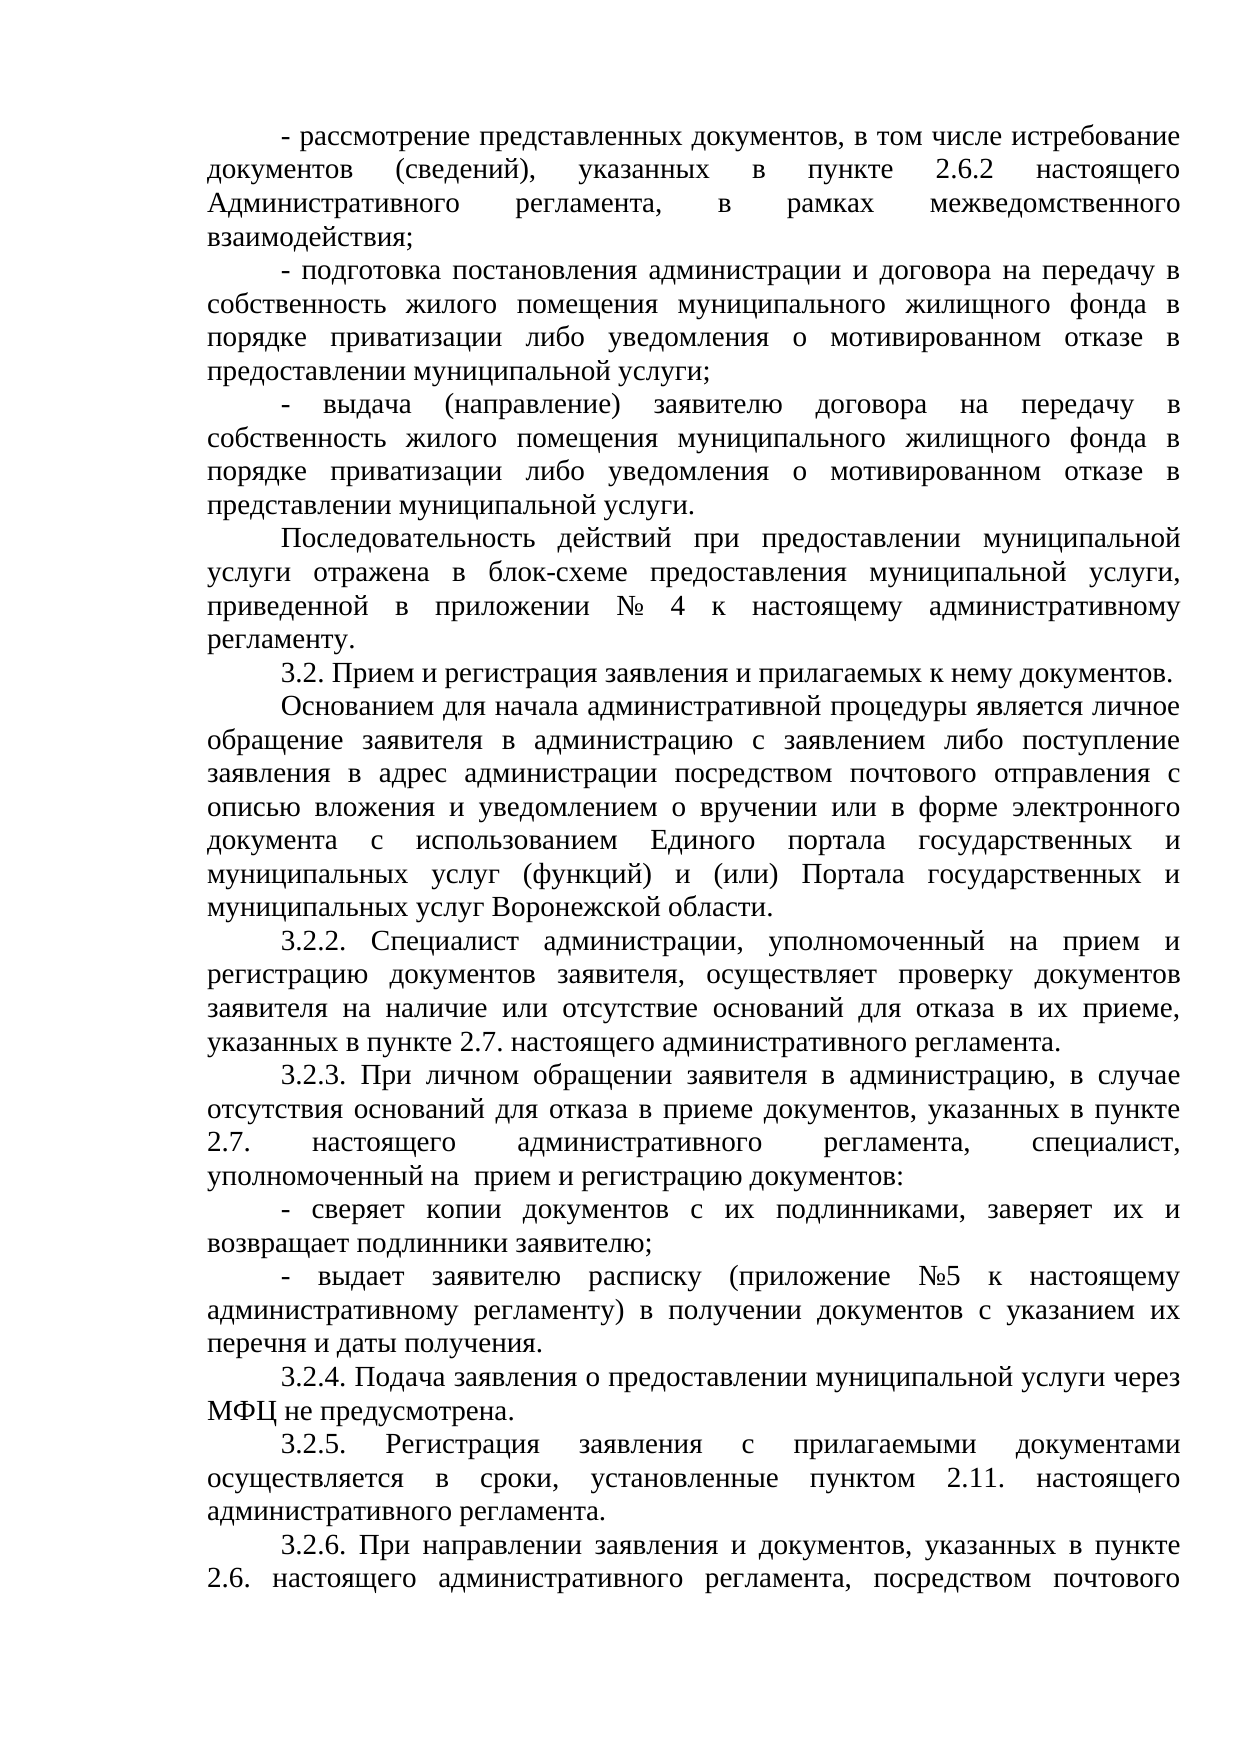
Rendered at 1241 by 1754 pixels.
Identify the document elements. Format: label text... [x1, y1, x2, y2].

text - выдача (направление) заявителю договора на передачу в собственность жилого помещения муниципального жилищного фонда в порядке приватизации либо уведомления о мотивированном отказе в представлении муниципальной услуги. [207, 386, 1181, 521]
text - рассмотрение представленных документов, в том числе истребование документов (сведений), указанных в пункте 2.6.2 настоящего Административного регламента, в рамках межведомственного взаимодействия; [207, 118, 1181, 252]
text - сверяет копии документов с их подлинниками, заверяет их и возвращает подлинники заявителю; [207, 1191, 1181, 1258]
text Основанием для начала административной процедуры является личное обращение заявителя в администрацию с заявлением либо поступление заявления в адрес администрации посредством почтового отправления с описью вложения и уведомлением о вручении или в форме электронного документа с использованием Единого портала государственных и муниципальных услуг (функций) и (или) Портала государственных и муниципальных услуг Воронежской области. [207, 688, 1181, 923]
text Последовательность действий при предоставлении муниципальной услуги отражена в блок-схеме предоставления муниципальной услуги, приведенной в приложении № 4 к настоящему административному регламенту. [207, 521, 1181, 655]
text 3.2. Прием и регистрация заявления и прилагаемых к нему документов. [207, 655, 1181, 688]
text 3.2.5. Регистрация заявления с прилагаемыми документами осуществляется в сроки, установленные пунктом 2.11. настоящего административного регламента. [207, 1426, 1181, 1527]
text - подготовка постановления администрации и договора на передачу в собственность жилого помещения муниципального жилищного фонда в порядке приватизации либо уведомления о мотивированном отказе в предоставлении муниципальной услуги; [207, 252, 1181, 386]
text 3.2.3. При личном обращении заявителя в администрацию, в случае отсутствия оснований для отказа в приеме документов, указанных в пункте 2.7. настоящего административного регламента, специалист, уполномоченный на прием и регистрацию документов: [207, 1057, 1181, 1191]
text - выдает заявителю расписку (приложение №5 к настоящему административному регламенту) в получении документов с указанием их перечня и даты получения. [207, 1258, 1181, 1359]
text 3.2.2. Специалист администрации, уполномоченный на прием и регистрацию документов заявителя, осуществляет проверку документов заявителя на наличие или отсутствие оснований для отказа в их приеме, указанных в пункте 2.7. настоящего административного регламента. [207, 923, 1181, 1057]
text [207, 1527, 1181, 1594]
text 3.2.4. Подача заявления о предоставлении муниципальной услуги через МФЦ не предусмотрена. [207, 1359, 1181, 1426]
